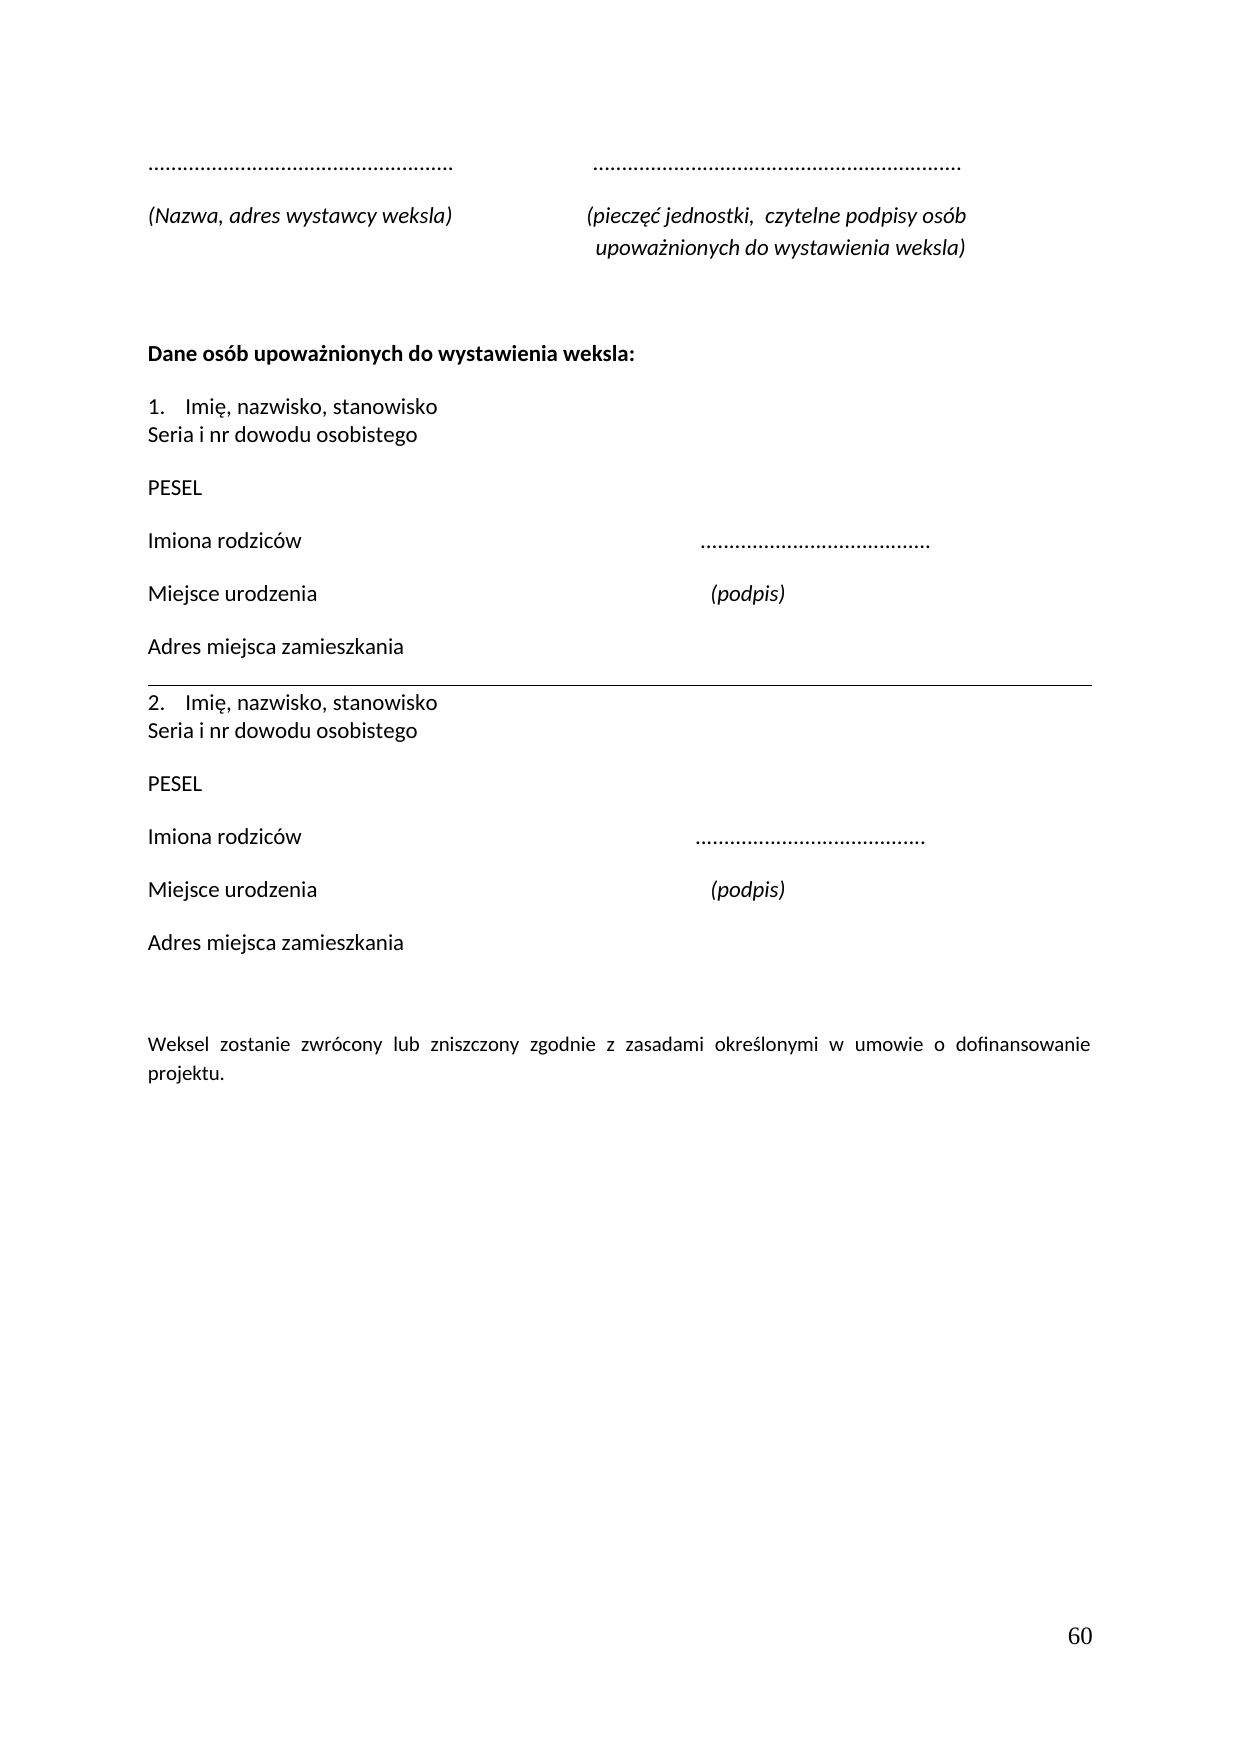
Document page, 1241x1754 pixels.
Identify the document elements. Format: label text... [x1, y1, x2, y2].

text Adres miejsca zamieszkania [148, 928, 1092, 956]
text Miejsce urodzenia (podpis) [148, 875, 1092, 903]
text ..................................................... ................................................................ [148, 148, 1092, 176]
text Dane osób upoważnionych do wystawienia weksla: [148, 339, 1092, 367]
text Seria i nr dowodu osobistego [148, 420, 1092, 448]
text (Nazwa, adres wystawcy weksla) (pieczęć jednostki, czytelne podpisy osób upoważnionych do wystawienia weksla) [148, 201, 1092, 261]
text PESEL [148, 769, 1092, 797]
text Miejsce urodzenia (podpis) [148, 579, 1092, 607]
text Weksel zostanie zwrócony lub zniszczony zgodnie z zasadami określonymi w umowie o dofinansowanie projektu. [148, 1031, 1092, 1086]
text Imiona rodziców ........................................ [148, 526, 1092, 554]
text Seria i nr dowodu osobistego [148, 716, 1092, 744]
text PESEL [148, 473, 1092, 501]
list Imię, nazwisko, stanowisko [148, 392, 1092, 420]
text Imiona rodziców ........................................ [148, 822, 1092, 850]
text Adres miejsca zamieszkania [148, 632, 1092, 660]
list Imię, nazwisko, stanowisko [148, 686, 1092, 716]
